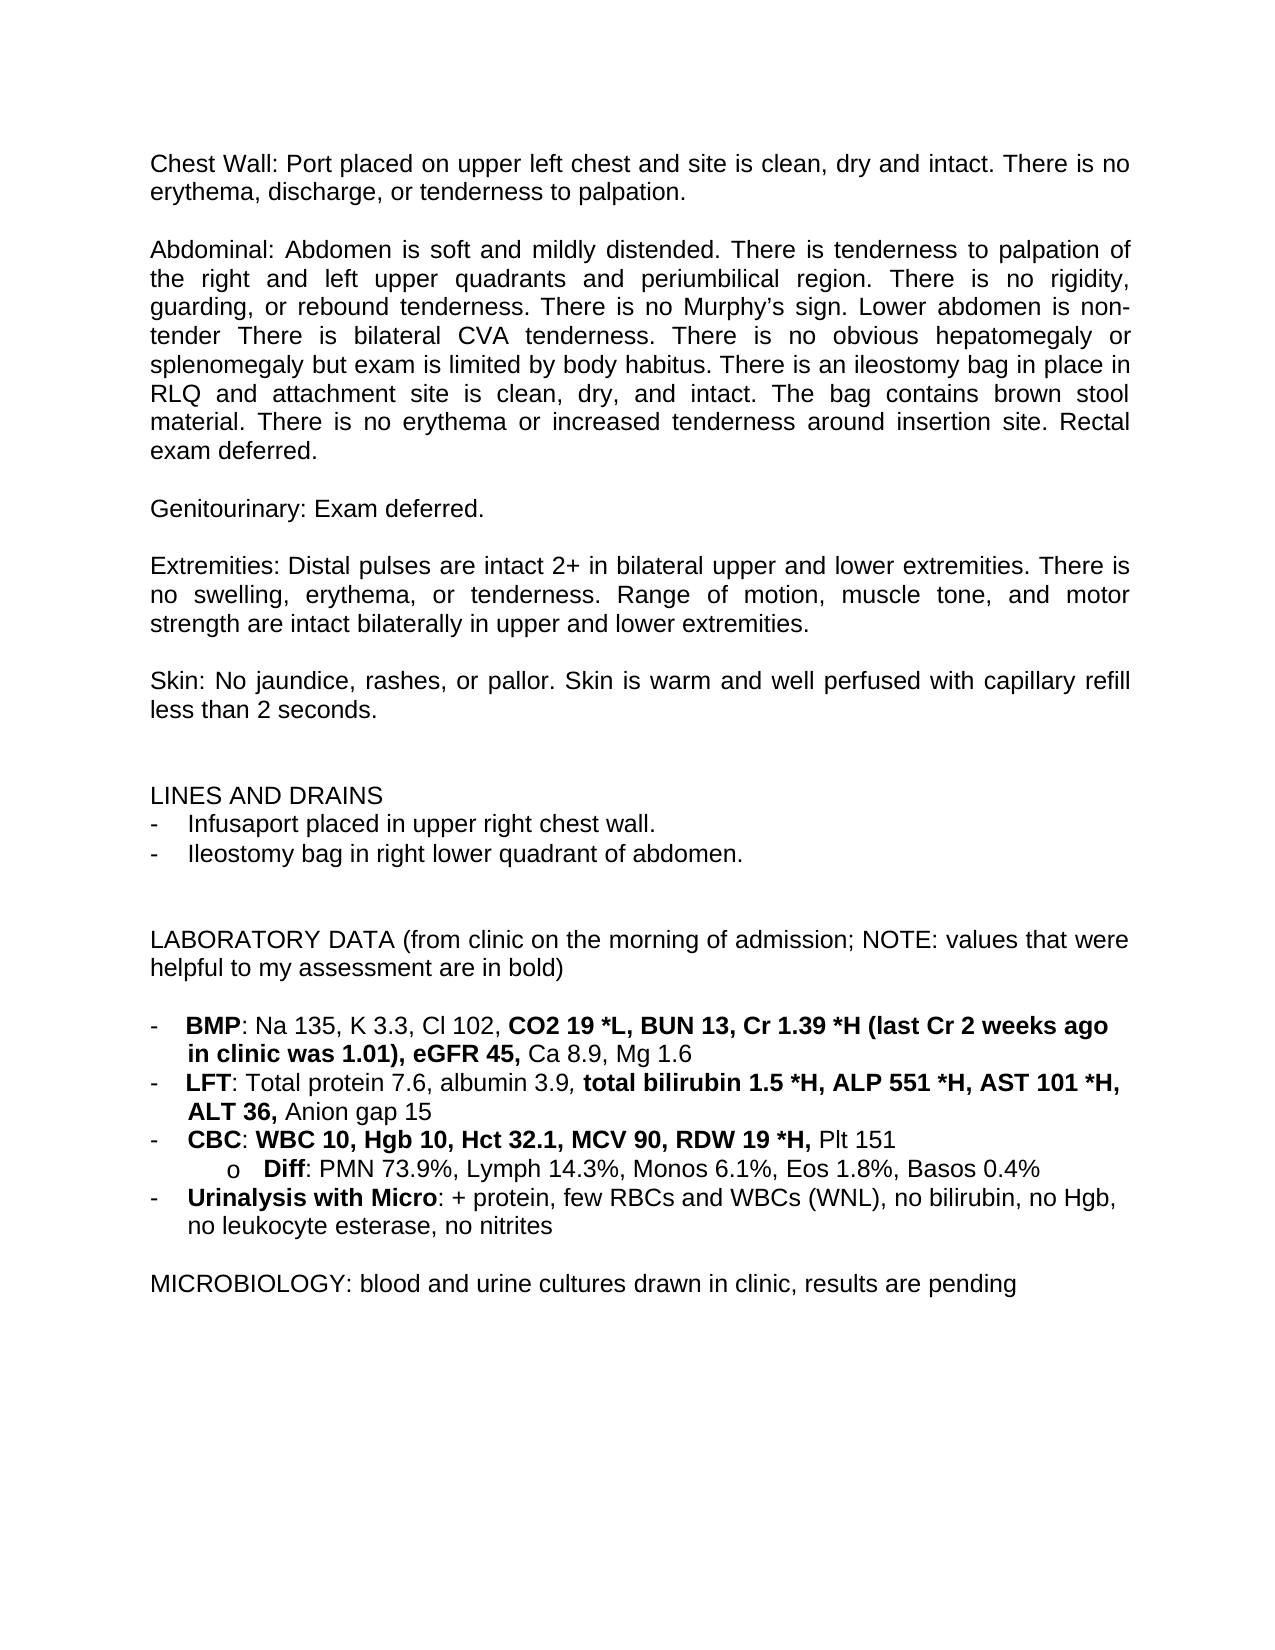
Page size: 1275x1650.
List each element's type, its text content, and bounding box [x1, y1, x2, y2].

text - LFT: Total protein 7.6, albumin 3.9, total bilirubin 1.5 *H, ALP 551 *H, AST 101 *H, ALT 36, Anion gap 15 [150, 1069, 1127, 1126]
text - Urinalysis with Micro: + protein, few RBCs and WBCs (WNL), no bilirubin, no Hgb, [150, 1185, 1122, 1212]
text Chest Wall: Port placed on upper left chest and site is clean, dry and intact. There is no erythema, discharge, or tenderness to palpation. [150, 149, 1131, 207]
text - Ileostomy bag in right lower quadrant of abdomen. [150, 839, 749, 867]
text LINES AND DRAINS [150, 781, 389, 810]
text Skin: No jaundice, rashes, or pallor. Skin is warm and well perfused with capillary refill less than 2 seconds. [150, 667, 1131, 724]
text - Infusaport placed in upper right chest wall. [150, 810, 661, 838]
text Genitourinary: Exam deferred. [150, 494, 491, 522]
text o Diff: PMN 73.9%, Lymph 14.3%, Monos 6.1%, Eos 1.8%, Basos 0.4% [221, 1154, 1045, 1185]
text no leukocyte esterase, no nitrites [187, 1212, 1137, 1241]
text - CBC: WBC 10, Hgb 10, Hct 32.1, MCV 90, RDW 19 *H, Plt 151 [150, 1126, 902, 1154]
text Extremities: Distal pulses are intact 2+ in bilateral upper and lower extremities. There is no swelling, erythema, or tenderness. Range of motion, muscle tone, and motor strength are intact bilaterally in upper and lower extremities. [150, 551, 1131, 637]
text MICROBIOLOGY: blood and urine cultures drawn in clinic, results are pending [150, 1269, 1023, 1298]
text - BMP: Na 135, K 3.3, Cl 102, CO2 19 *L, BUN 13, Cr 1.39 *H (last Cr 2 weeks ago in clinic was 1.01), eGFR 45, Ca 8.9, Mg 1.6 [150, 1011, 1116, 1068]
text LABORATORY DATA (from clinic on the morning of admission; NOTE: values that were helpful to my assessment are in bold) [150, 925, 1129, 982]
text Abdominal: Abdomen is soft and mildly distended. There is tenderness to palpation of the right and left upper quadrants and periumbilical region. There is no rigidity, guarding, or rebound tenderness. There is no Murphy’s sign. Lower abdomen is non- tender There is bilateral CVA tenderness. There is no obvious hepatomegaly or splenomegaly but exam is limited by body habitus. There is an ileostomy bag in place in RLQ and attachment site is clean, dry, and intact. The bag contains brown stool material. There is no erythema or increased tenderness around insertion site. Rectal exam deferred. [150, 235, 1131, 465]
